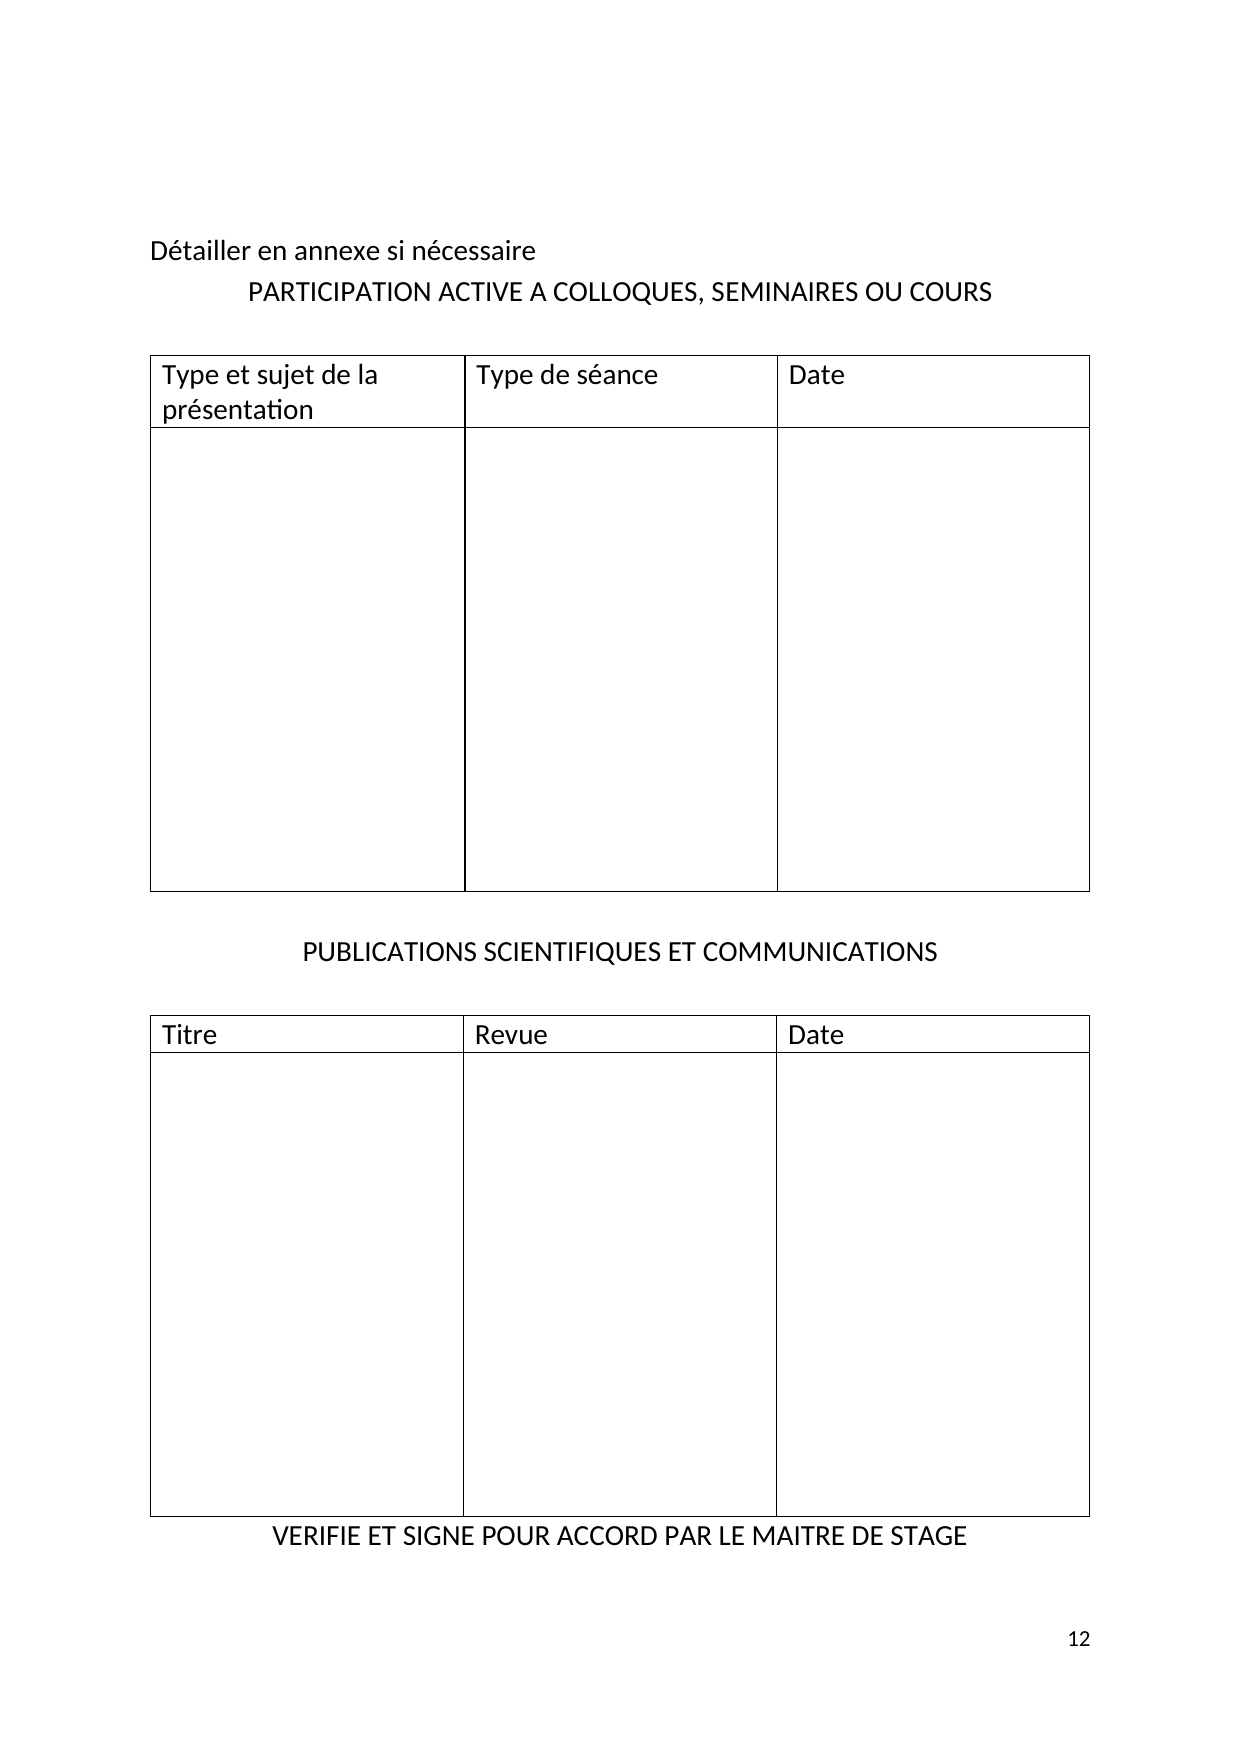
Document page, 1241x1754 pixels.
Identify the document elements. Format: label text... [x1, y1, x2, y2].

table_cell [466, 428, 777, 891]
text PARTICIPATION ACTIVE A COLLOQUES, SEMINAIRES OU COURS [150, 273, 1090, 308]
table_header Type de séance [466, 356, 777, 427]
table_header Date [778, 356, 1089, 427]
table_header Date [777, 1016, 1089, 1052]
text PUBLICATIONS SCIENTIFIQUES ET COMMUNICATIONS [150, 933, 1090, 969]
table_header Type et sujet de la présentation [151, 356, 464, 427]
table_cell [464, 1053, 776, 1516]
table_header Revue [464, 1016, 776, 1052]
table_cell [151, 428, 464, 891]
table_cell [778, 428, 1089, 891]
table_header Titre [151, 1016, 463, 1052]
table_cell [151, 1053, 463, 1516]
table_cell [777, 1053, 1089, 1516]
text Détailler en annexe si nécessaire [150, 232, 1090, 267]
text VERIFIE ET SIGNE POUR ACCORD PAR LE MAITRE DE STAGE [150, 1517, 1090, 1552]
